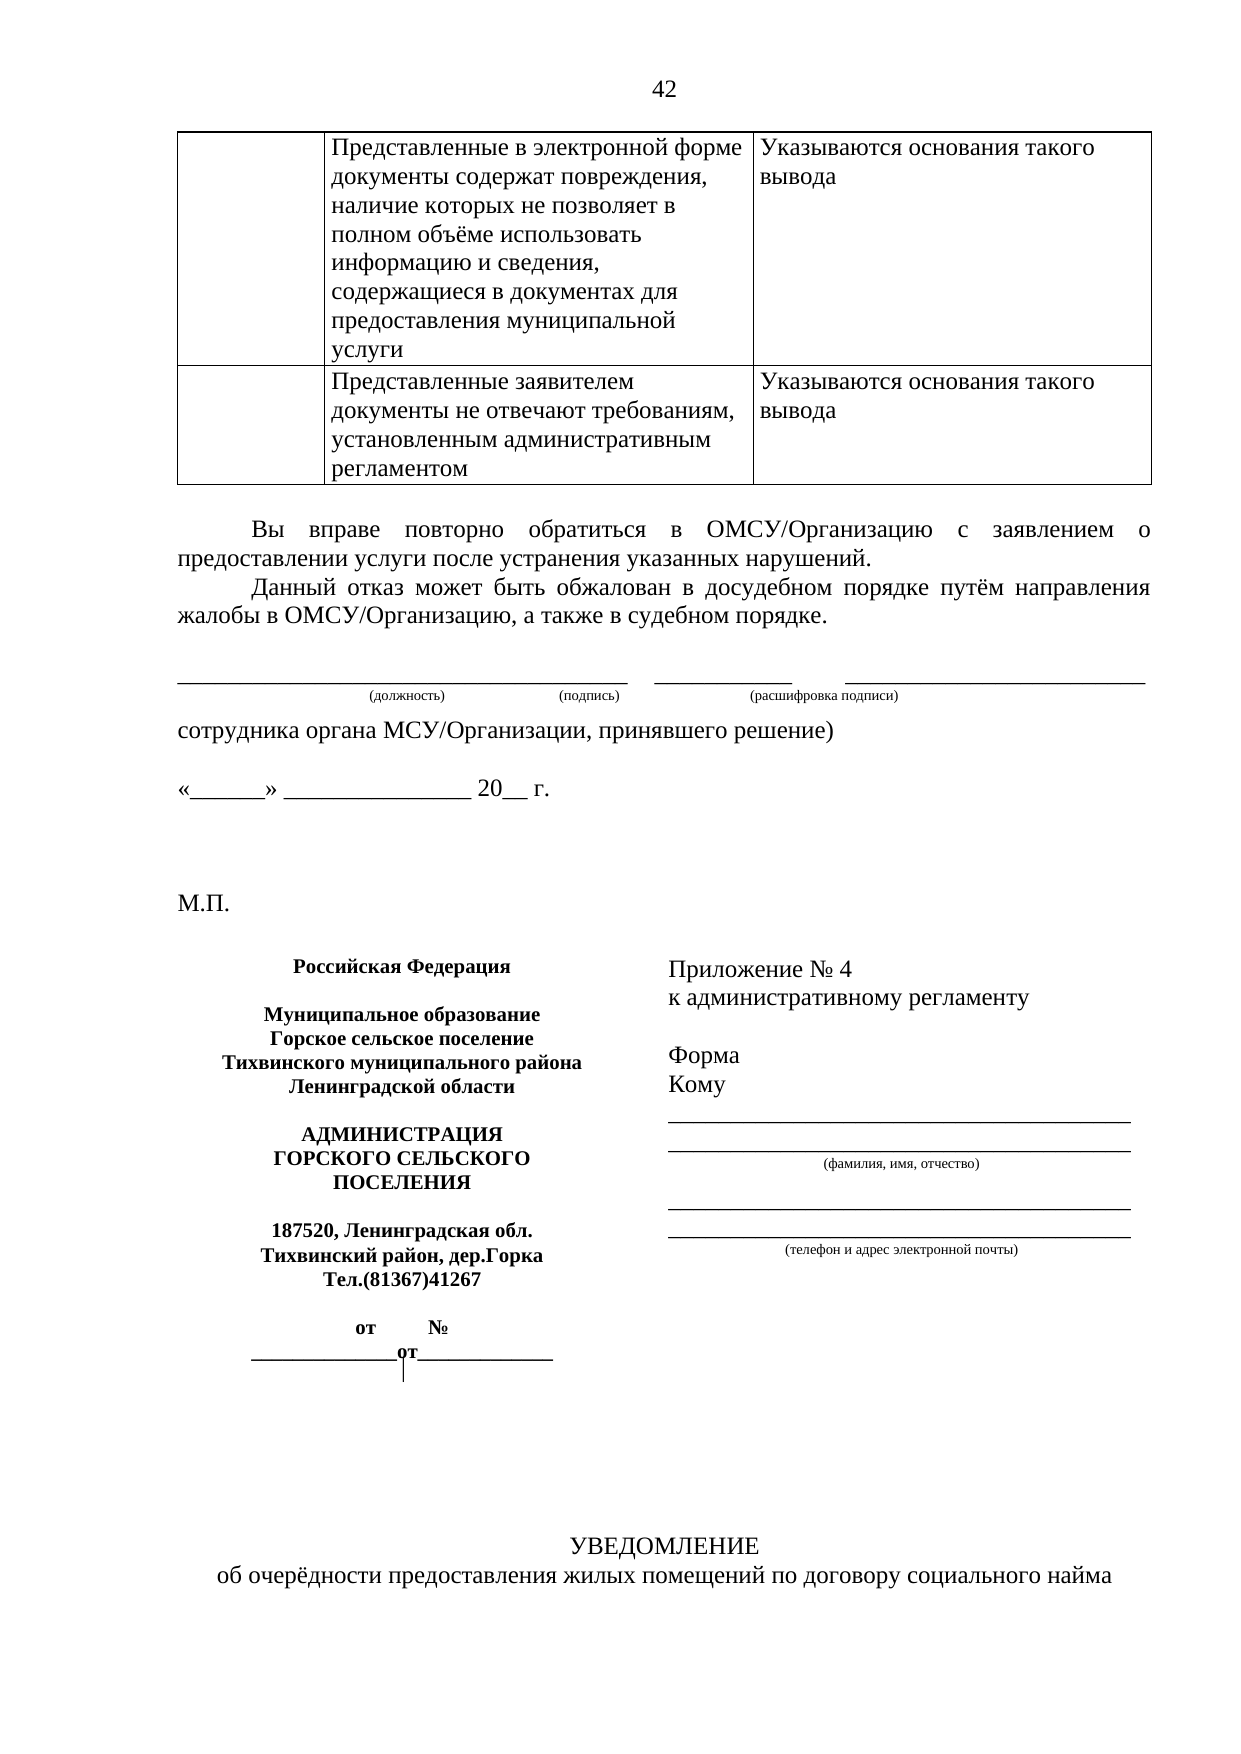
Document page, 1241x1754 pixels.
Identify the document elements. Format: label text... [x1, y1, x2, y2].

table_cell Представленные в электронной форме документы содержат повреждения, наличие которых не позволяет в полном объёме использовать информацию и сведения, содержащиеся в документах для предоставления муниципальной услуги [325, 133, 753, 365]
text М.П. [177, 888, 1152, 917]
table_cell Указываются основания такого вывода [754, 133, 1151, 365]
table_cell [178, 133, 324, 365]
text Вы вправе повторно обратиться в ОМСУ/Организацию с заявлением о предоставлении услуги после устранения указанных нарушений. [177, 514, 1152, 572]
text (должность) (подпись) (расшифровка подписи) [369, 687, 1152, 715]
table_cell Представленные заявителем документы не отвечают требованиям, установленным административным регламентом [325, 366, 753, 484]
table_header Приложение № 4 к административному регламенту Форма Кому __________________________________________________________________________ (фамилия, имя, отчество) _____________________________________ _____________________________________ (телефон и адрес электронной почты) [638, 954, 1141, 1420]
table_cell [178, 366, 324, 484]
text ____________________________________ ___________ ________________________ [177, 658, 1152, 687]
table_cell Указываются основания такого вывода [754, 366, 1151, 484]
text Данный отказ может быть обжалован в досудебном порядке путём направления жалобы в ОМСУ/Организацию, а также в судебном порядке. [177, 572, 1152, 629]
text УВЕДОМЛЕНИЕ об очерёдности предоставления жилых помещений по договору социального найма [177, 1531, 1152, 1589]
text «______» _______________ 20__ г. [177, 773, 1152, 802]
text сотрудника органа МСУ/Организации, принявшего решение) [177, 715, 1152, 744]
table_header Российская Федерация Муниципальное образование Горское сельское поселение Тихвинского муниципального района Ленинградской области АДМИНИСТРАЦИЯ ГОРСКОГО СЕЛЬСКОГО ПОСЕЛЕНИЯ 187520, Ленинградская обл. Тихвинский район, дер.Горка Тел.(81367)41267 от № ______________от_____________  [166, 954, 638, 1420]
